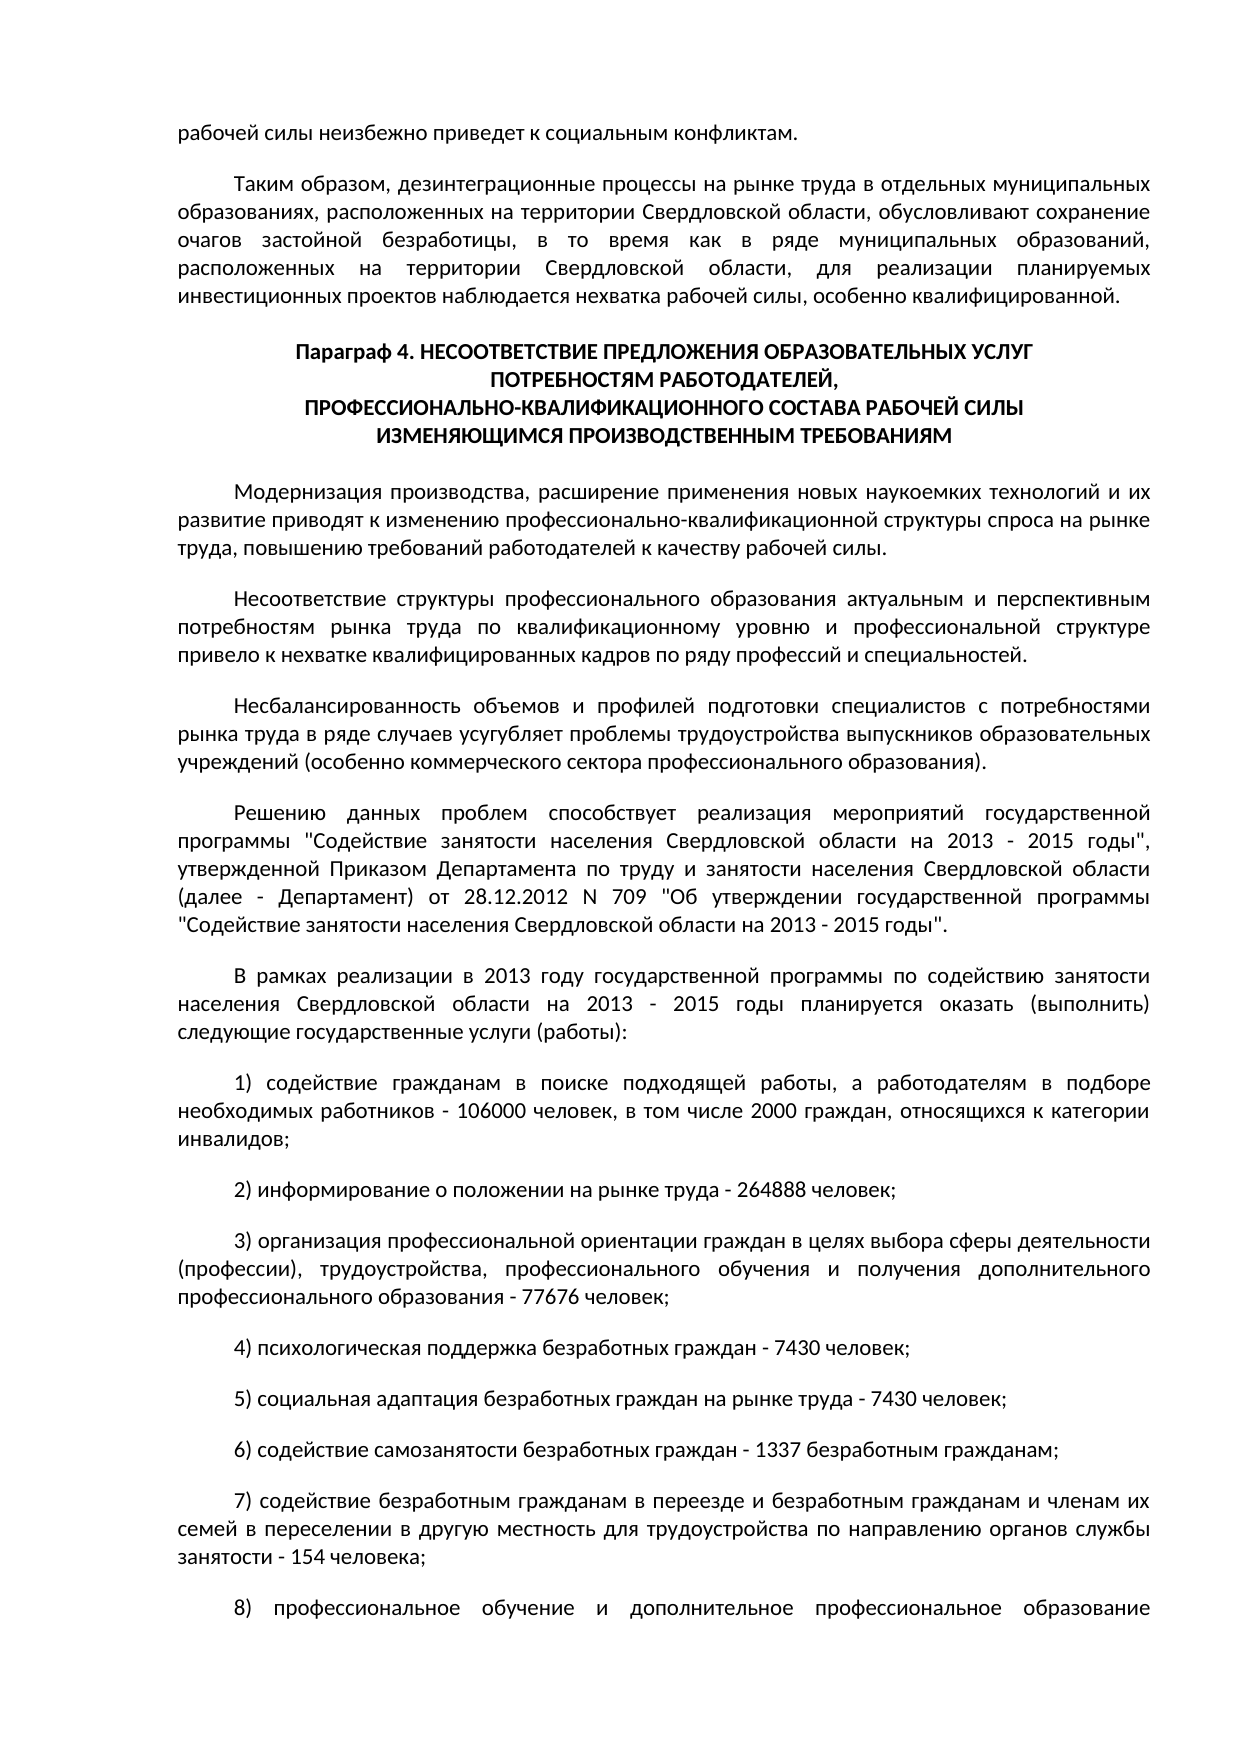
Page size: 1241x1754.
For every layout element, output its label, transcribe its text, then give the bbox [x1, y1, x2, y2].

text 1) содействие гражданам в поиске подходящей работы, а работодателям в подборе необходимых работников - 106000 человек, в том числе 2000 граждан, относящихся к категории инвалидов; [177, 1068, 1152, 1152]
text 7) содействие безработным гражданам в переезде и безработным гражданам и членам их семей в переселении в другую местность для трудоустройства по направлению органов службы занятости - 154 человека; [177, 1486, 1152, 1570]
text Решению данных проблем способствует реализация мероприятий государственной программы "Содействие занятости населения Свердловской области на 2013 - 2015 годы", утвержденной Приказом Департамента по труду и занятости населения Свердловской области (далее - Департамент) от 28.12.2012 N 709 "Об утверждении государственной программы "Содействие занятости населения Свердловской области на 2013 - 2015 годы". [177, 798, 1152, 938]
title ПОТРЕБНОСТЯМ РАБОТОДАТЕЛЕЙ, [177, 365, 1152, 393]
text В рамках реализации в 2013 году государственной программы по содействию занятости населения Свердловской области на 2013 - 2015 годы планируется оказать (выполнить) следующие государственные услуги (работы): [177, 961, 1152, 1045]
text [177, 1593, 1152, 1621]
title ИЗМЕНЯЮЩИМСЯ ПРОИЗВОДСТВЕННЫМ ТРЕБОВАНИЯМ [177, 421, 1152, 449]
text 4) психологическая поддержка безработных граждан - 7430 человек; [177, 1333, 1152, 1361]
title Параграф 4. НЕСООТВЕТСТВИЕ ПРЕДЛОЖЕНИЯ ОБРАЗОВАТЕЛЬНЫХ УСЛУГ [177, 337, 1152, 365]
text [177, 118, 1152, 146]
text Таким образом, дезинтеграционные процессы на рынке труда в отдельных муниципальных образованиях, расположенных на территории Свердловской области, обусловливают сохранение очагов застойной безработицы, в то время как в ряде муниципальных образований, расположенных на территории Свердловской области, для реализации планируемых инвестиционных проектов наблюдается нехватка рабочей силы, особенно квалифицированной. [177, 169, 1152, 309]
text 3) организация профессиональной ориентации граждан в целях выбора сферы деятельности (профессии), трудоустройства, профессионального обучения и получения дополнительного профессионального образования - 77676 человек; [177, 1226, 1152, 1310]
text 2) информирование о положении на рынке труда - 264888 человек; [177, 1175, 1152, 1203]
text Несоответствие структуры профессионального образования актуальным и перспективным потребностям рынка труда по квалификационному уровню и профессиональной структуре привело к нехватке квалифицированных кадров по ряду профессий и специальностей. [177, 584, 1152, 668]
title ПРОФЕССИОНАЛЬНО-КВАЛИФИКАЦИОННОГО СОСТАВА РАБОЧЕЙ СИЛЫ [177, 393, 1152, 421]
text Несбалансированность объемов и профилей подготовки специалистов с потребностями рынка труда в ряде случаев усугубляет проблемы трудоустройства выпускников образовательных учреждений (особенно коммерческого сектора профессионального образования). [177, 691, 1152, 775]
text 6) содействие самозанятости безработных граждан - 1337 безработным гражданам; [177, 1435, 1152, 1463]
text 5) социальная адаптация безработных граждан на рынке труда - 7430 человек; [177, 1384, 1152, 1412]
text Модернизация производства, расширение применения новых наукоемких технологий и их развитие приводят к изменению профессионально-квалификационной структуры спроса на рынке труда, повышению требований работодателей к качеству рабочей силы. [177, 477, 1152, 561]
